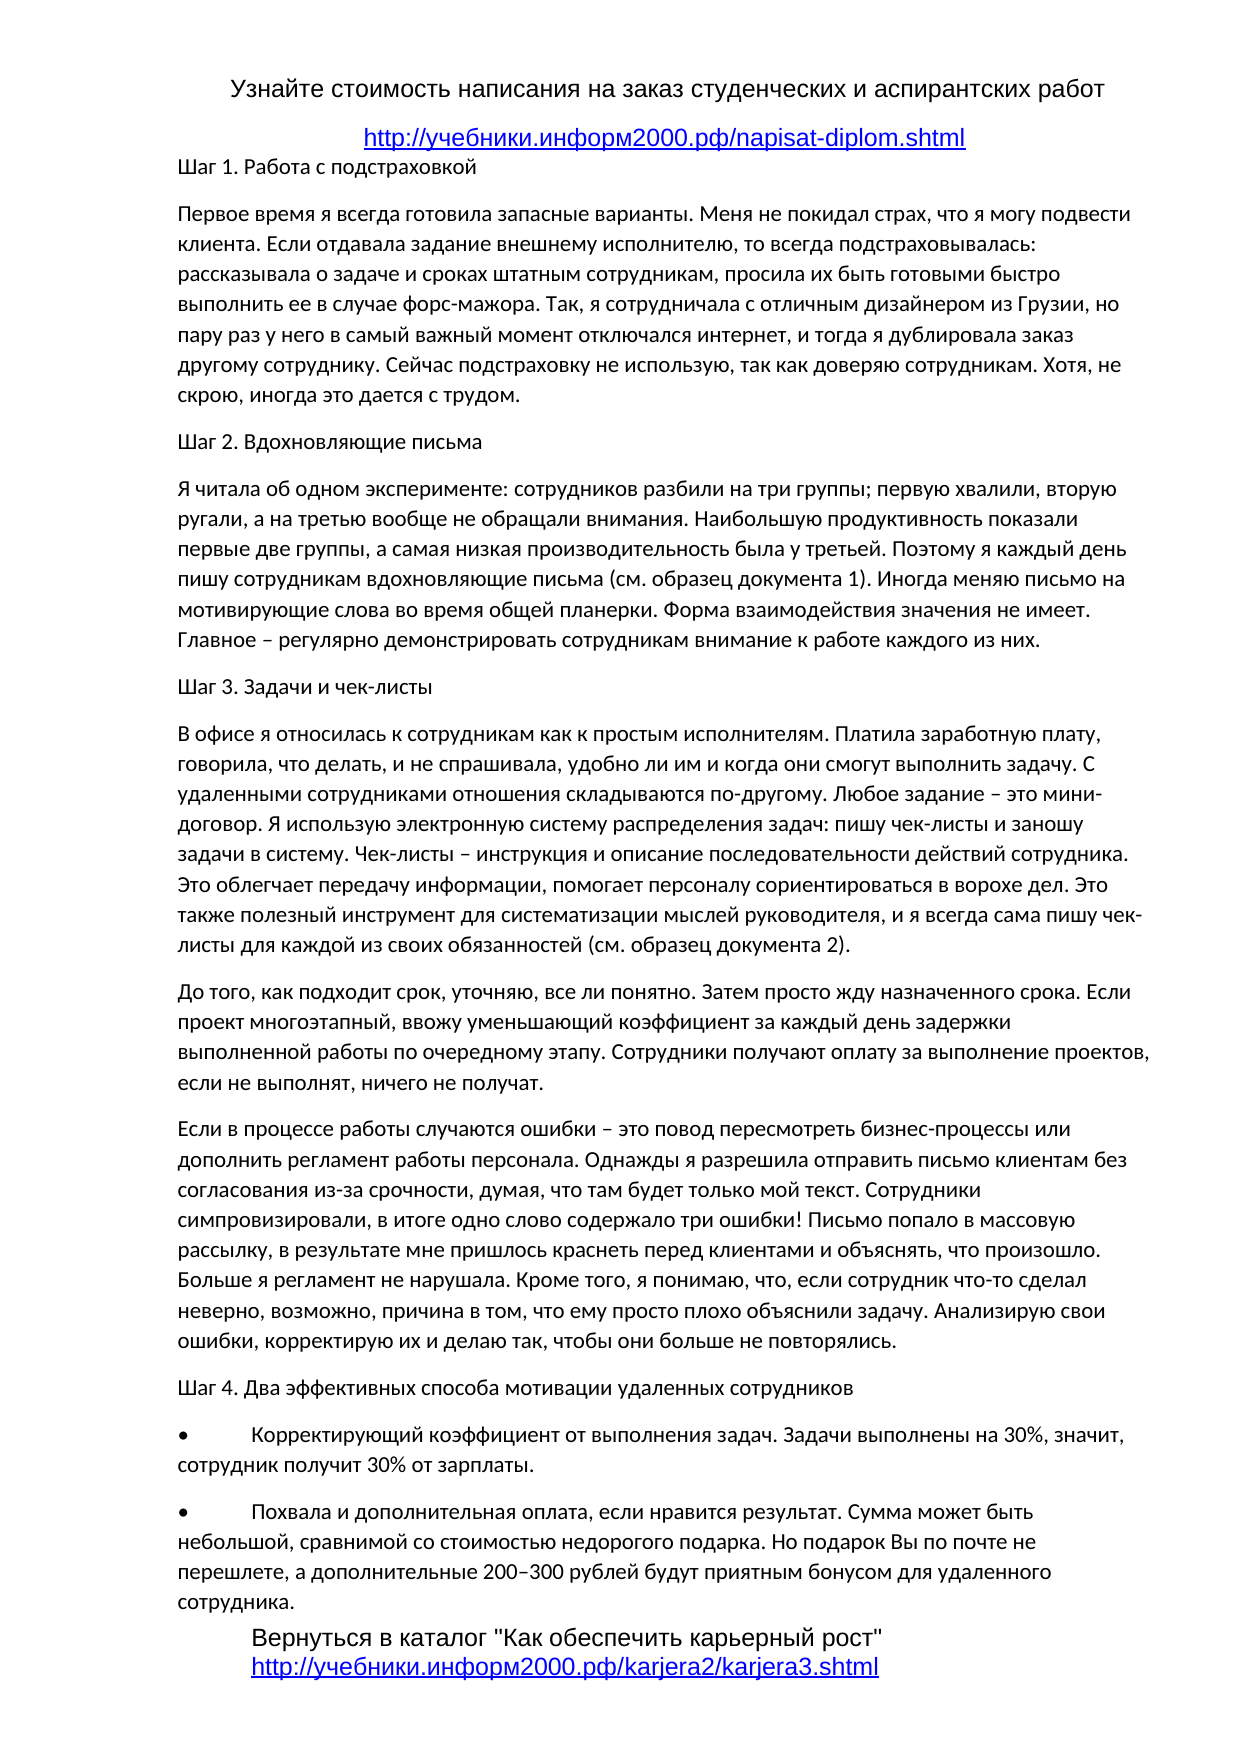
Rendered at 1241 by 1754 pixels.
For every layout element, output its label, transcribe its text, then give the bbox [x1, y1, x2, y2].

text Шаг 2. Вдохновляющие письма [177, 427, 1152, 455]
text Если в процессе работы случаются ошибки – это повод пересмотреть бизнес-процессы или дополнить регламент работы персонала. Однажды я разрешила отправить письмо клиентам без согласования из-за срочности, думая, что там будет только мой текст. Сотрудники симпровизировали, в итоге одно слово содержало три ошибки! Письмо попало в массовую рассылку, в результате мне пришлось краснеть перед клиентами и объяснять, что произошло. Больше я регламент не нарушала. Кроме того, я понимаю, что, если сотрудник что-то сделал неверно, возможно, причина в том, что ему просто плохо объяснили задачу. Анализирую свои ошибки, корректирую их и делаю так, чтобы они больше не повторялись. [177, 1114, 1152, 1354]
text В офисе я относилась к сотрудникам как к простым исполнителям. Платила заработную плату, говорила, что делать, и не спрашивала, удобно ли им и когда они смогут выполнить задачу. С удаленными сотрудниками отношения складываются по-другому. Любое задание – это мини-договор. Я использую электронную систему распределения задач: пишу чек-листы и заношу задачи в систему. Чек-листы – инструкция и описание последовательности действий сотрудника. Это облегчает передачу информации, помогает персоналу сориентироваться в ворохе дел. Это также полезный инструмент для систематизации мыслей руководителя, и я всегда сама пишу чек-листы для каждой из своих обязанностей (см. образец документа 2). [177, 719, 1152, 958]
text Я читала об одном эксперименте: сотрудников разбили на три группы; первую хвалили, вторую ругали, а на третью вообще не обращали внимания. Наибольшую продуктивность показали первые две группы, а самая низкая производительность была у третьей. Поэтому я каждый день пишу сотрудникам вдохновляющие письма (см. образец документа 1). Иногда меняю письмо на мотивирующие слова во время общей планерки. Форма взаимодействия значения не имеет. Главное – регулярно демонстрировать сотрудникам внимание к работе каждого из них. [177, 474, 1152, 653]
text Первое время я всегда готовила запасные варианты. Меня не покидал страх, что я могу подвести клиента. Если отдавала задание внешнему исполнителю, то всегда подстраховывалась: рассказывала о задаче и сроках штатным сотрудникам, просила их быть готовыми быстро выполнить ее в случае форс-мажора. Так, я сотрудничала с отличным дизайнером из Грузии, но пару раз у него в самый важный момент отключался интернет, и тогда я дублировала заказ другому сотруднику. Сейчас подстраховку не использую, так как доверяю сотрудникам. Хотя, не скрою, иногда это дается с трудом. [177, 199, 1152, 408]
text Шаг 4. Два эффективных способа мотивации удаленных сотрудников [177, 1373, 1152, 1401]
text До того, как подходит срок, уточняю, все ли понятно. Затем просто жду назначенного срока. Если проект многоэтапный, ввожу уменьшающий коэффициент за каждый день задержки выполненной работы по очередному этапу. Сотрудники получают оплату за выполнение проектов, если не выполнят, ничего не получат. [177, 977, 1152, 1096]
text Шаг 1. Работа с подстраховкой [177, 152, 1152, 180]
text • Похвала и дополнительная оплата, если нравится результат. Сумма может быть небольшой, сравнимой со стоимостью недорогого подарка. Но подарок Вы по почте не перешлете, а дополнительные 200–300 рублей будут приятным бонусом для удаленного сотрудника. [177, 1497, 1152, 1616]
text Шаг 3. Задачи и чек-листы [177, 672, 1152, 700]
text • Корректирующий коэффициент от выполнения задач. Задачи выполнены на 30%, значит, сотрудник получит 30% от зарплаты. [177, 1420, 1152, 1478]
